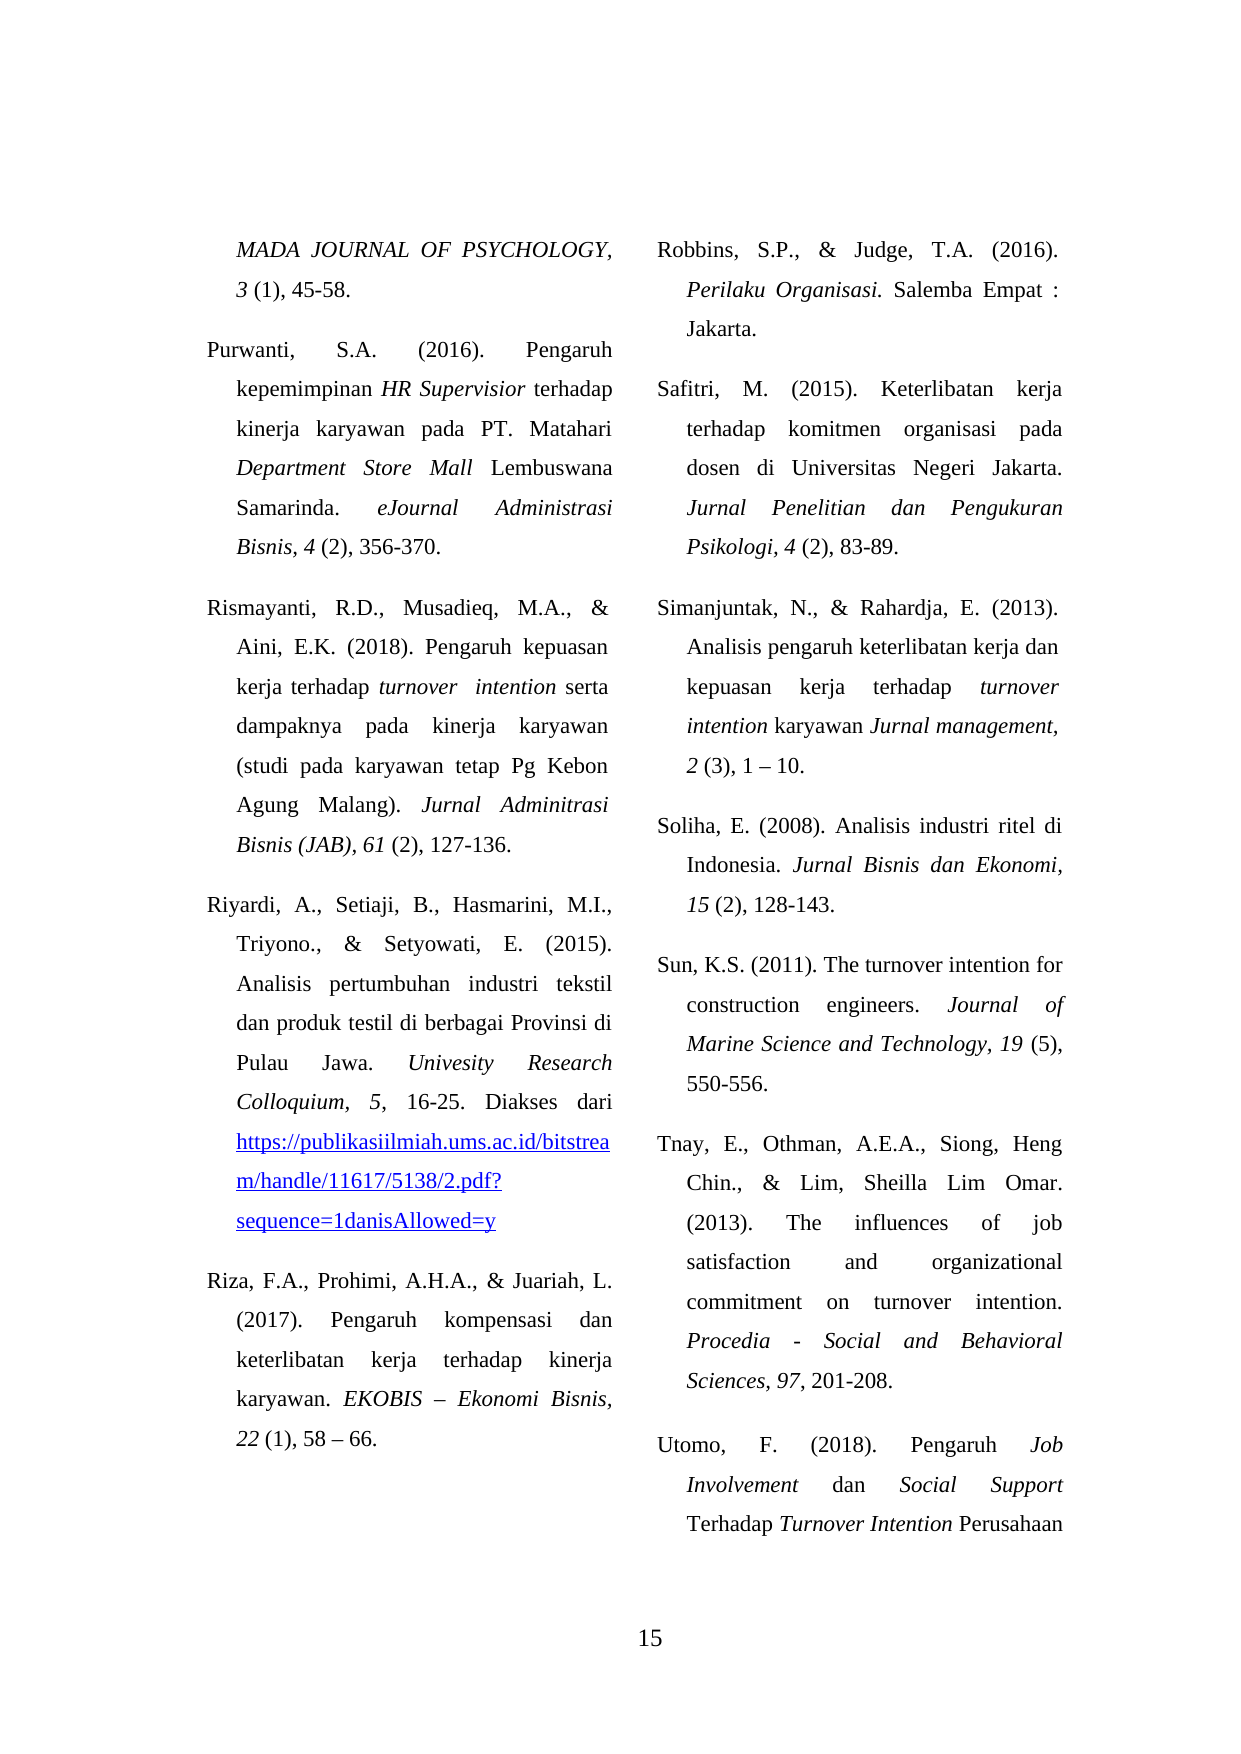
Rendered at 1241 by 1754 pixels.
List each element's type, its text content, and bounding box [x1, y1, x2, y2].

text Safitri, M. (2015). Keterlibatan kerja terhadap komitmen organisasi pada dosen di Universitas Negeri Jakarta. Jurnal Penelitian dan Pengukuran Psikologi, 4 (2), 83-89. [657, 376, 1063, 560]
text Simanjuntak, N., & Rahardja, E. (2013). Analisis pengaruh keterlibatan kerja dan kepuasan kerja terhadap turnover intention karyawan Jurnal management, 2 (3), 1 – 10. [657, 594, 1059, 778]
text Rismayanti, R.D., Musadieq, M.A., & Aini, E.K. (2018). Pengaruh kepuasan kerja terhadap turnover intention serta dampaknya pada kinerja karyawan (studi pada karyawan tetap Pg Kebon Agung Malang). Jurnal Adminitrasi Bisnis (JAB), 61 (2), 127-136. [207, 594, 608, 857]
text Riyardi, A., Setiaji, B., Hasmarini, M.I., Triyono., & Setyowati, E. (2015). Analisis pertumbuhan industri tekstil dan produk testil di berbagai Provinsi di Pulau Jawa. Univesity Research Colloquium, 5, 16-25. Diakses dari https://publikasiilmiah.ums.ac.id/bitstream/handle/11617/5138/2.pdf?sequence=1danisAllowed=y [207, 891, 613, 1233]
text Riza, F.A., Prohimi, A.H.A., & Juariah, L. (2017). Pengaruh kompensasi dan keterlibatan kerja terhadap kinerja karyawan. EKOBIS – Ekonomi Bisnis, 22 (1), 58 – 66. [207, 1267, 613, 1451]
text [657, 1431, 1063, 1537]
text Sun, K.S. (2011). The turnover intention for construction engineers. Journal of Marine Science and Technology, 19 (5), 550-556. [657, 951, 1063, 1096]
text Robbins, S.P., & Judge, T.A. (2016). Perilaku Organisasi. Salemba Empat : Jakarta. [657, 236, 1059, 342]
text Purwanti, S.A. (2016). Pengaruh kepemimpinan HR Supervisior terhadap kinerja karyawan pada PT. Matahari Department Store Mall Lembuswana Samarinda. eJournal Administrasi Bisnis, 4 (2), 356-370. [207, 336, 613, 560]
text Soliha, E. (2008). Analisis industri ritel di Indonesia. Jurnal Bisnis dan Ekonomi, 15 (2), 128-143. [657, 812, 1063, 917]
text Tnay, E., Othman, A.E.A., Siong, Heng Chin., & Lim, Sheilla Lim Omar. (2013). The influences of job satisfaction and organizational commitment on turnover intention. Procedia - Social and Behavioral Sciences, 97, 201-208. [657, 1130, 1063, 1393]
